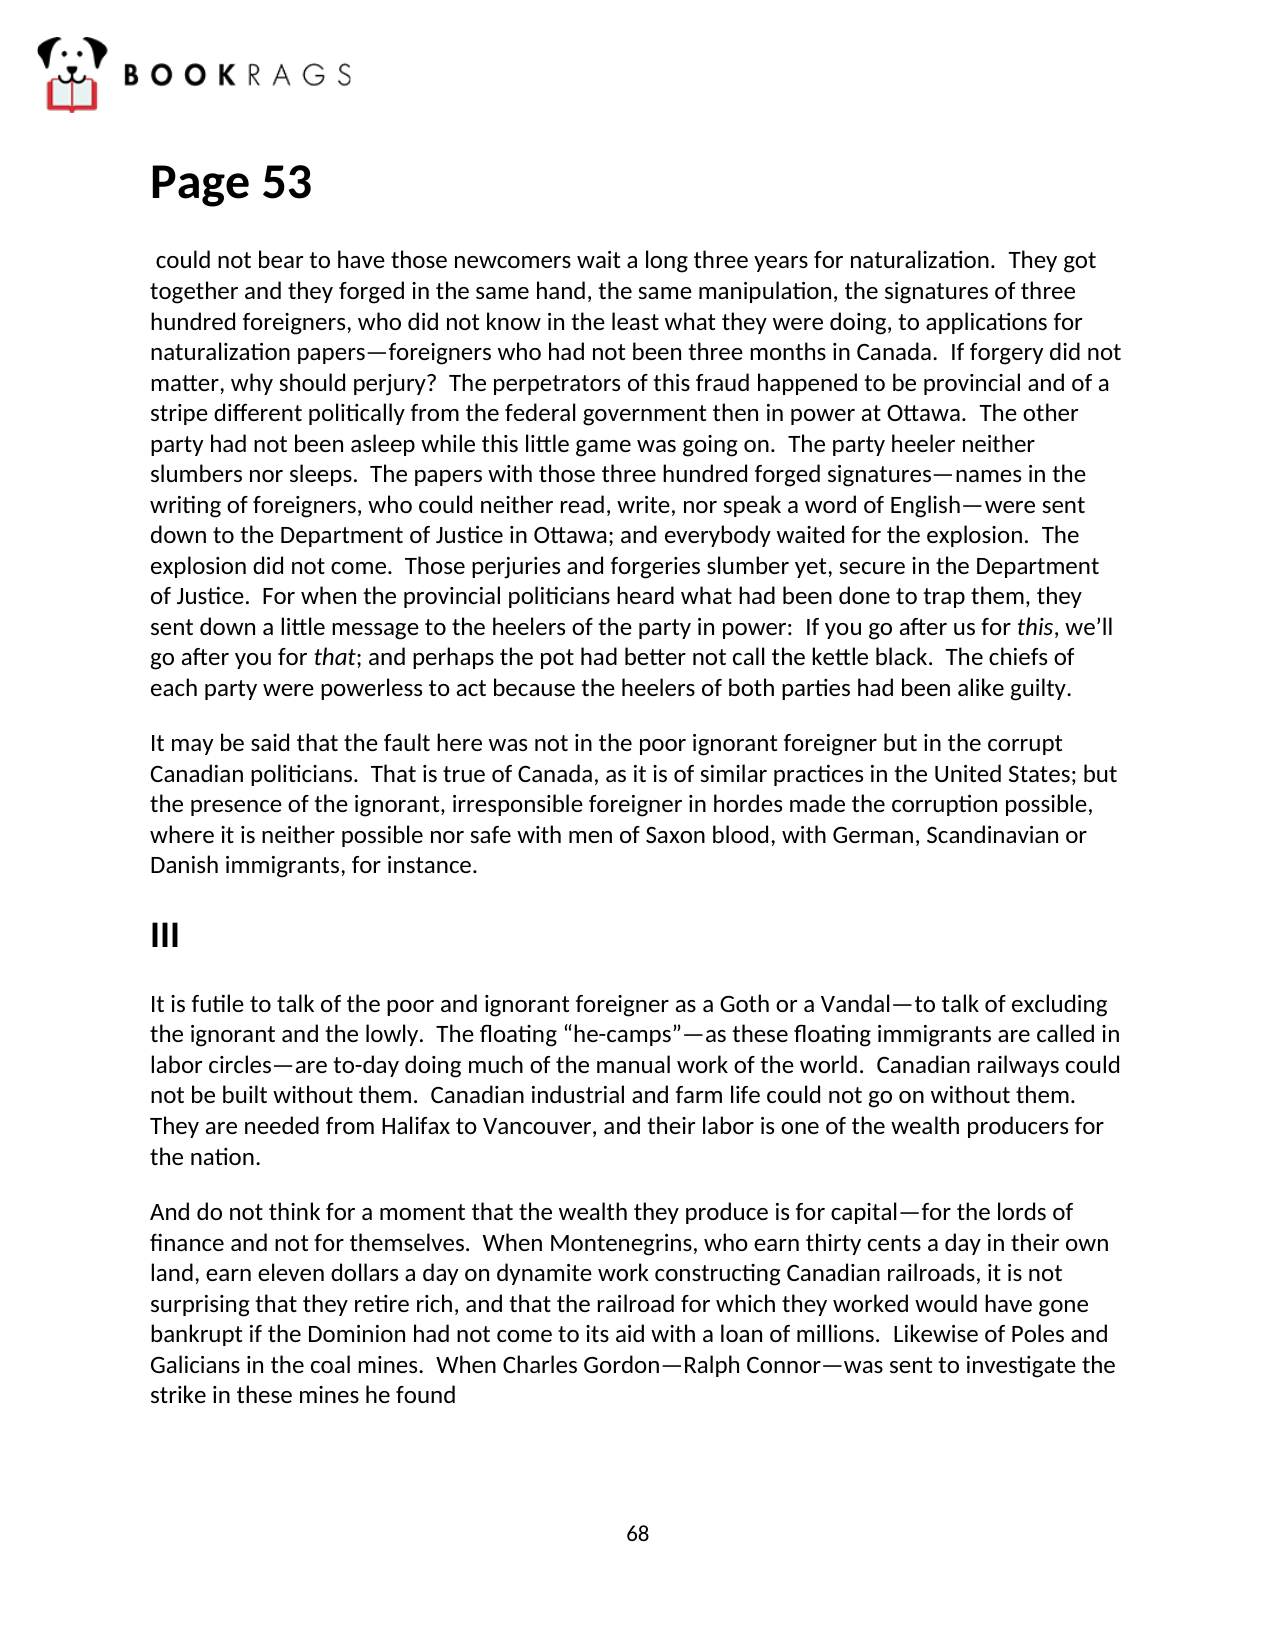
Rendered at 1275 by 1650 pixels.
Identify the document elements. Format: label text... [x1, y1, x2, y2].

text could not bear to have those newcomers wait a long three years for naturalization. They got together and they forged in the same hand, the same manipulation, the signatures of three hundred foreigners, who did not know in the least what they were doing, to applications for naturalization papers—­foreigners who had not been three months in Canada. If forgery did not matter, why should perjury? The perpetrators of this fraud happened to be provincial and of a stripe different politically from the federal government then in power at Ottawa. The other party had not been asleep while this little game was going on. The party heeler neither slumbers nor sleeps. The papers with those three hundred forged signatures—­names in the writing of foreigners, who could neither read, write, nor speak a word of English—­were sent down to the Department of Justice in Ottawa; and everybody waited for the explosion. The explosion did not come. Those perjuries and forgeries slumber yet, secure in the Department of Justice. For when the provincial politicians heard what had been done to trap them, they sent down a little message to the heelers of the party in power: If you go after us for this, we’ll go after you for that; and perhaps the pot had better not call the kettle black. The chiefs of each party were powerless to act because the heelers of both parties had been alike guilty. [150, 244, 1125, 702]
text It is futile to talk of the poor and ignorant foreigner as a Goth or a Vandal—­to talk of excluding the ignorant and the lowly. The floating “he-camps”—­as these floating immigrants are called in labor circles—­are to-day doing much of the manual work of the world. Canadian railways could not be built without them. Canadian industrial and farm life could not go on without them. They are needed from Halifax to Vancouver, and their labor is one of the wealth producers for the nation. [150, 988, 1125, 1171]
text It may be said that the fault here was not in the poor ignorant foreigner but in the corrupt Canadian politicians. That is true of Canada, as it is of similar practices in the United States; but the presence of the ignorant, irresponsible foreigner in hordes made the corruption possible, where it is neither possible nor safe with men of Saxon blood, with German, Scandinavian or Danish immigrants, for instance. [150, 727, 1125, 880]
text Page 53 [150, 150, 1125, 211]
picture [37, 37, 351, 113]
text III [150, 911, 1125, 957]
text And do not think for a moment that the wealth they produce is for capital—­for the lords of finance and not for themselves. When Montenegrins, who earn thirty cents a day in their own land, earn eleven dollars a day on dynamite work constructing Canadian railroads, it is not surprising that they retire rich, and that the railroad for which they worked would have gone bankrupt if the Dominion had not come to its aid with a loan of millions. Likewise of Poles and Galicians in the coal mines. When Charles Gordon—­Ralph Connor—­was sent to investigate the strike in these mines he found [150, 1196, 1125, 1410]
